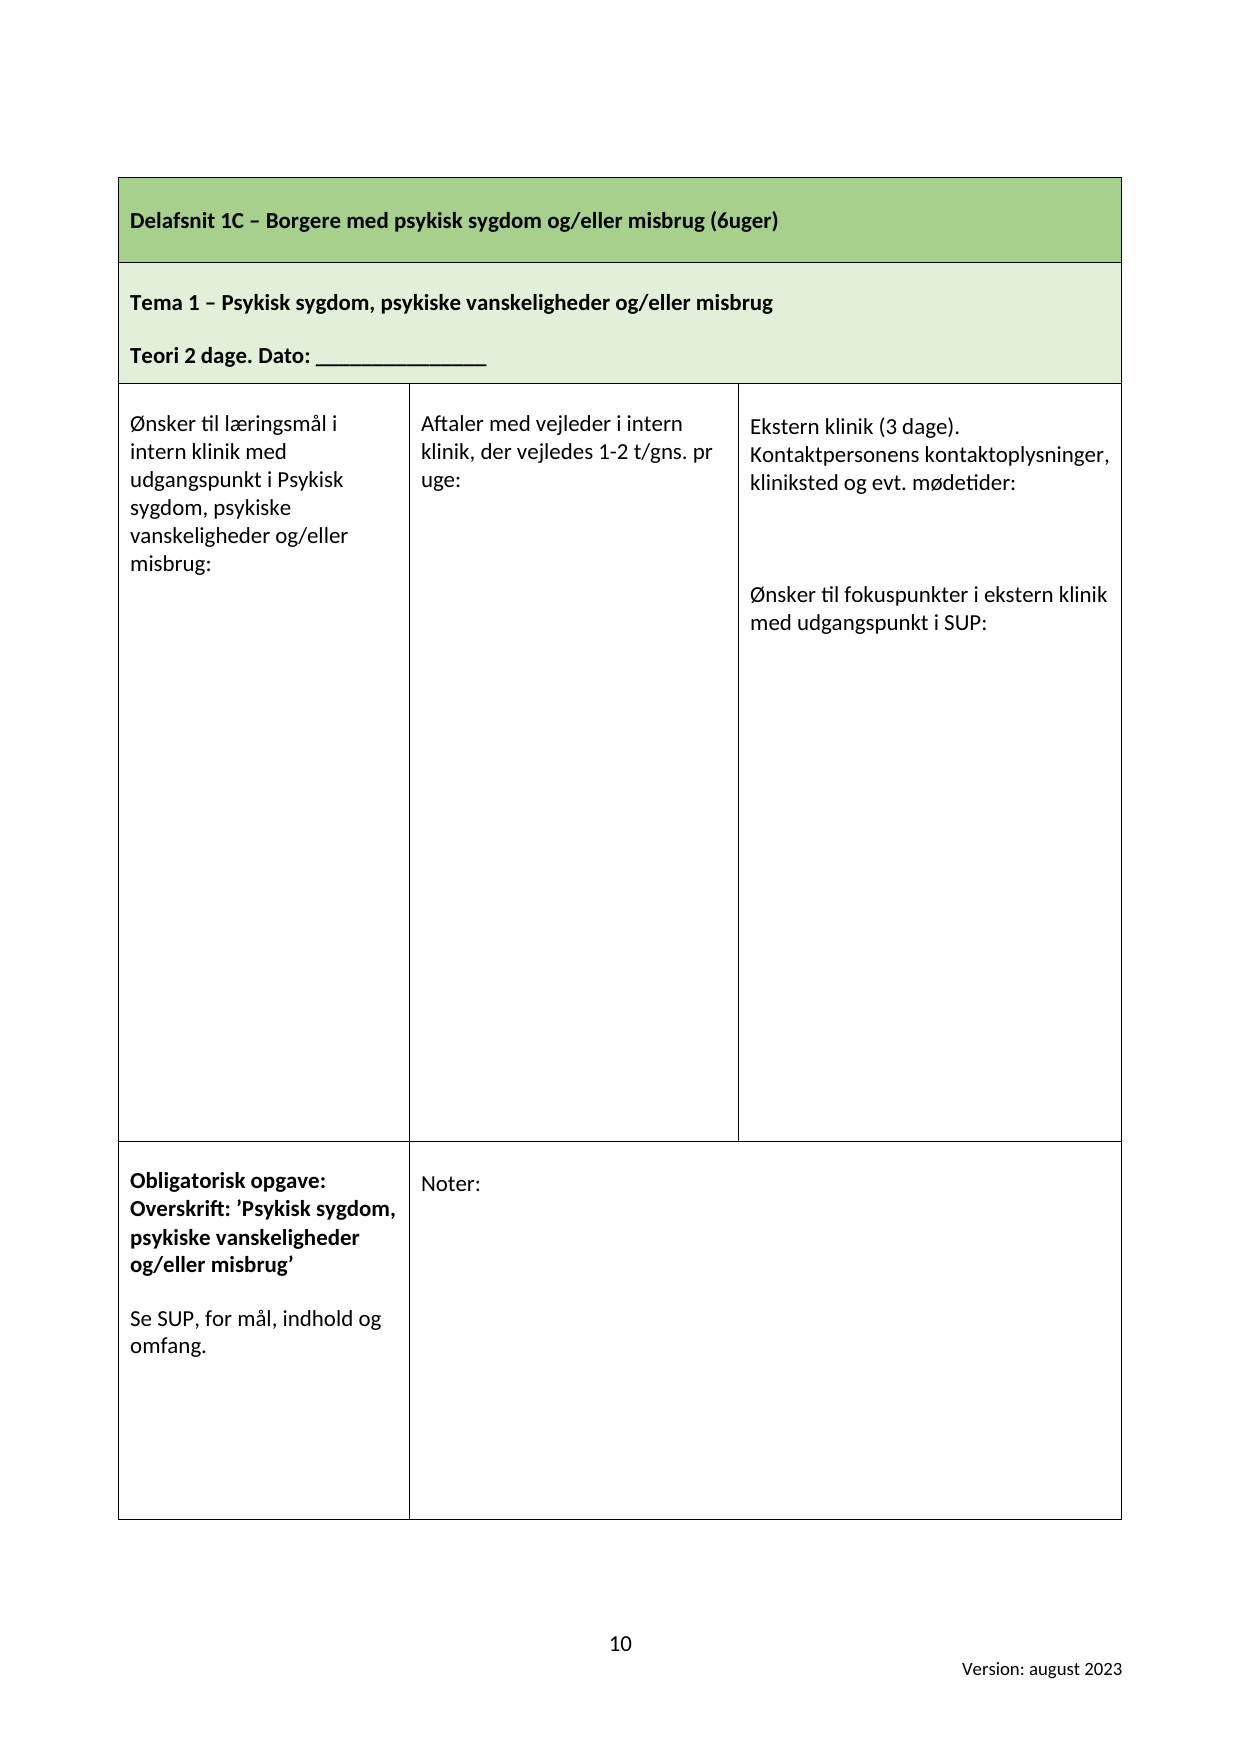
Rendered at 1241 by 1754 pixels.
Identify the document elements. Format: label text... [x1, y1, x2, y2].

table_cell Tema 1 – Psykisk sygdom, psykiske vanskeligheder og/eller misbrug Teori 2 dage. Dato: _______________ [119, 263, 1121, 383]
table_cell Ekstern klinik (3 dage). Kontaktpersonens kontaktoplysninger, kliniksted og evt. mødetider: Ønsker til fokuspunkter i ekstern klinik med udgangspunkt i SUP: [739, 384, 1121, 1141]
table_cell Obligatorisk opgave: Overskrift: ’Psykisk sygdom, psykiske vanskeligheder og/eller misbrug’ Se SUP, for mål, indhold og omfang. [119, 1142, 409, 1519]
table_cell Noter: [410, 1142, 1121, 1519]
table_header Delafsnit 1C – Borgere med psykisk sygdom og/eller misbrug (6uger) [119, 178, 1121, 262]
table_cell Aftaler med vejleder i intern klinik, der vejledes 1-2 t/gns. pr uge: [410, 384, 738, 1141]
table_cell Ønsker til læringsmål i intern klinik med udgangspunkt i Psykisk sygdom, psykiske vanskeligheder og/eller misbrug: [119, 384, 409, 1141]
